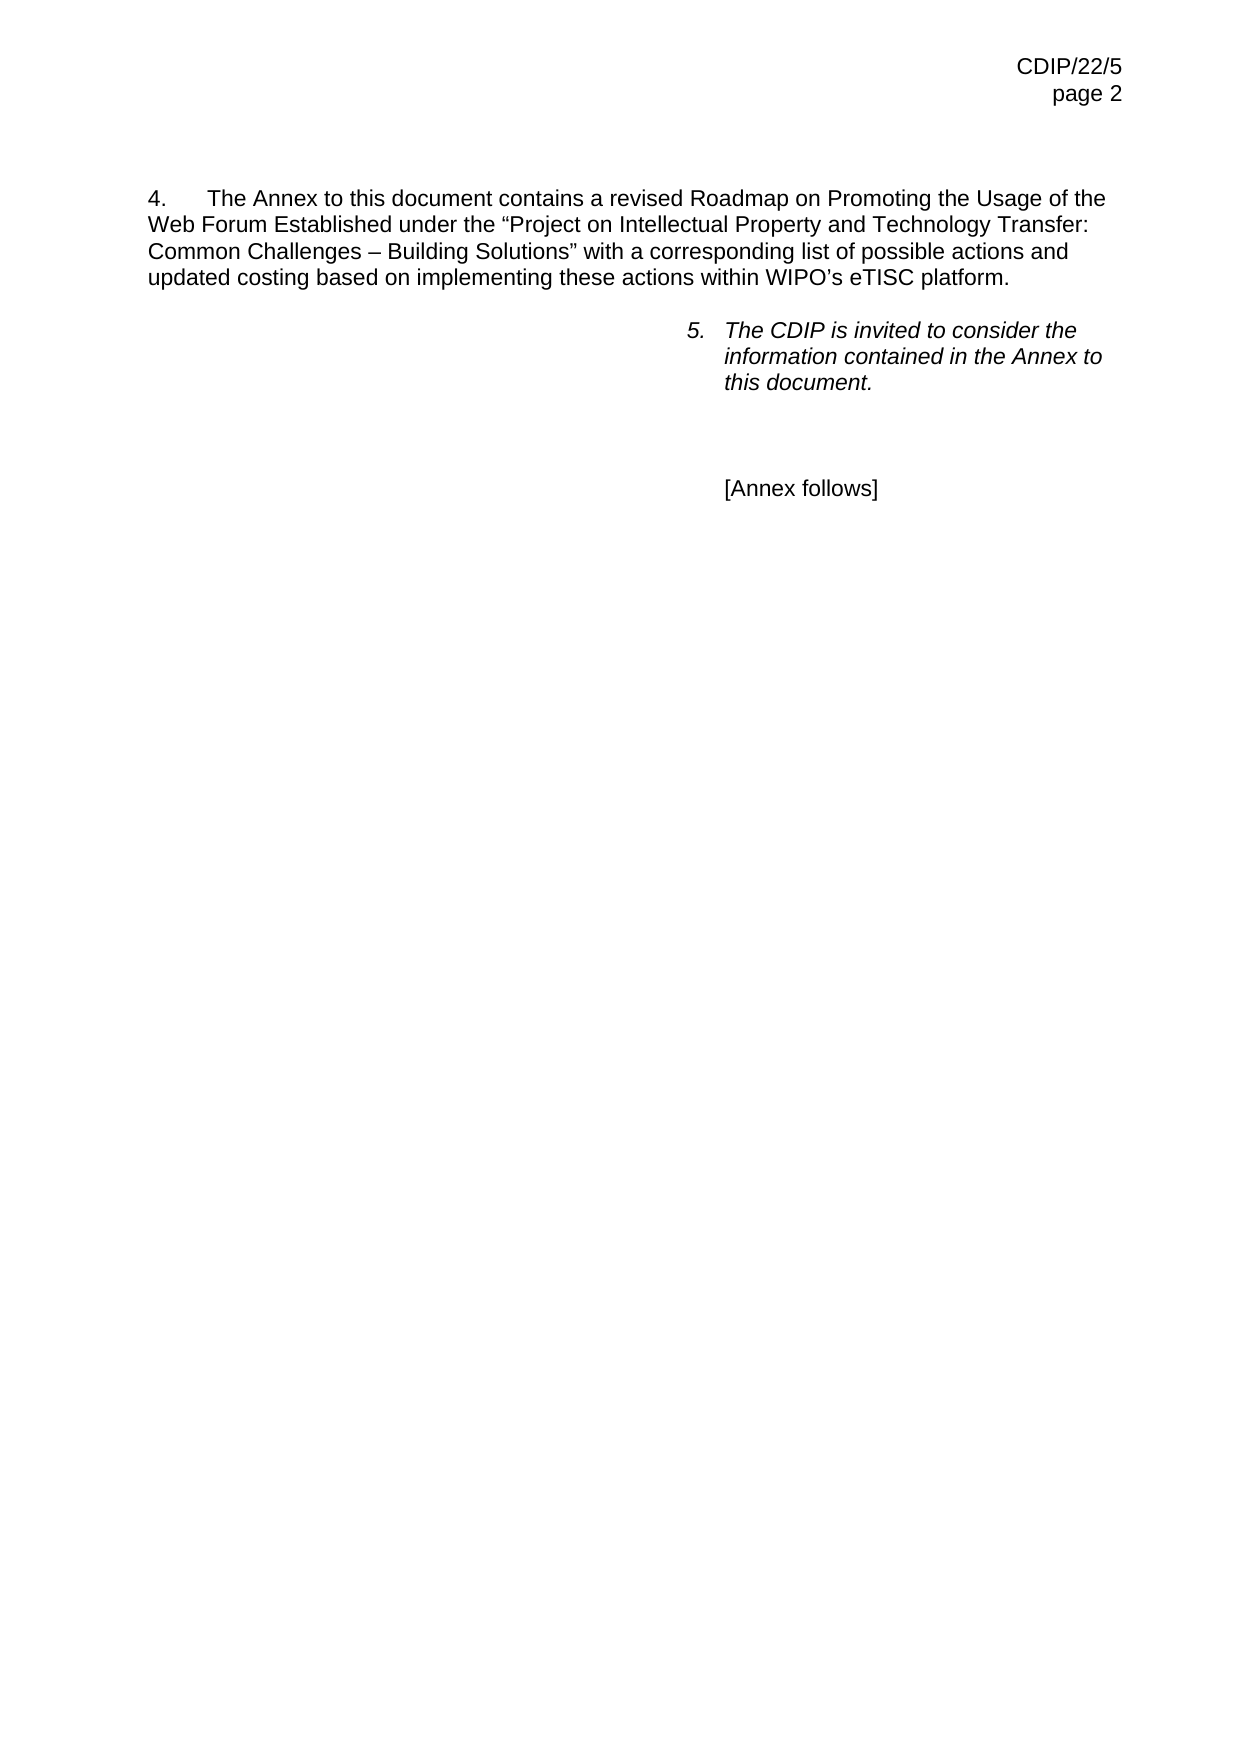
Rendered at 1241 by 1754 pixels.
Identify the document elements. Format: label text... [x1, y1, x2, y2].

text [Annex follows] [724, 475, 1122, 501]
list The Annex to this document contains a revised Roadmap on Promoting the Usage of the Web Forum Established under the “Project on Intellectual Property and Technology Transfer: Common Challenges – Building Solutions” with a corresponding list of possible actions and updated costing based on implementing these actions within WIPO’s eTISC platform. [148, 185, 1122, 290]
list The CDIP is invited to consider the information contained in the Annex to this document. [687, 317, 1122, 396]
